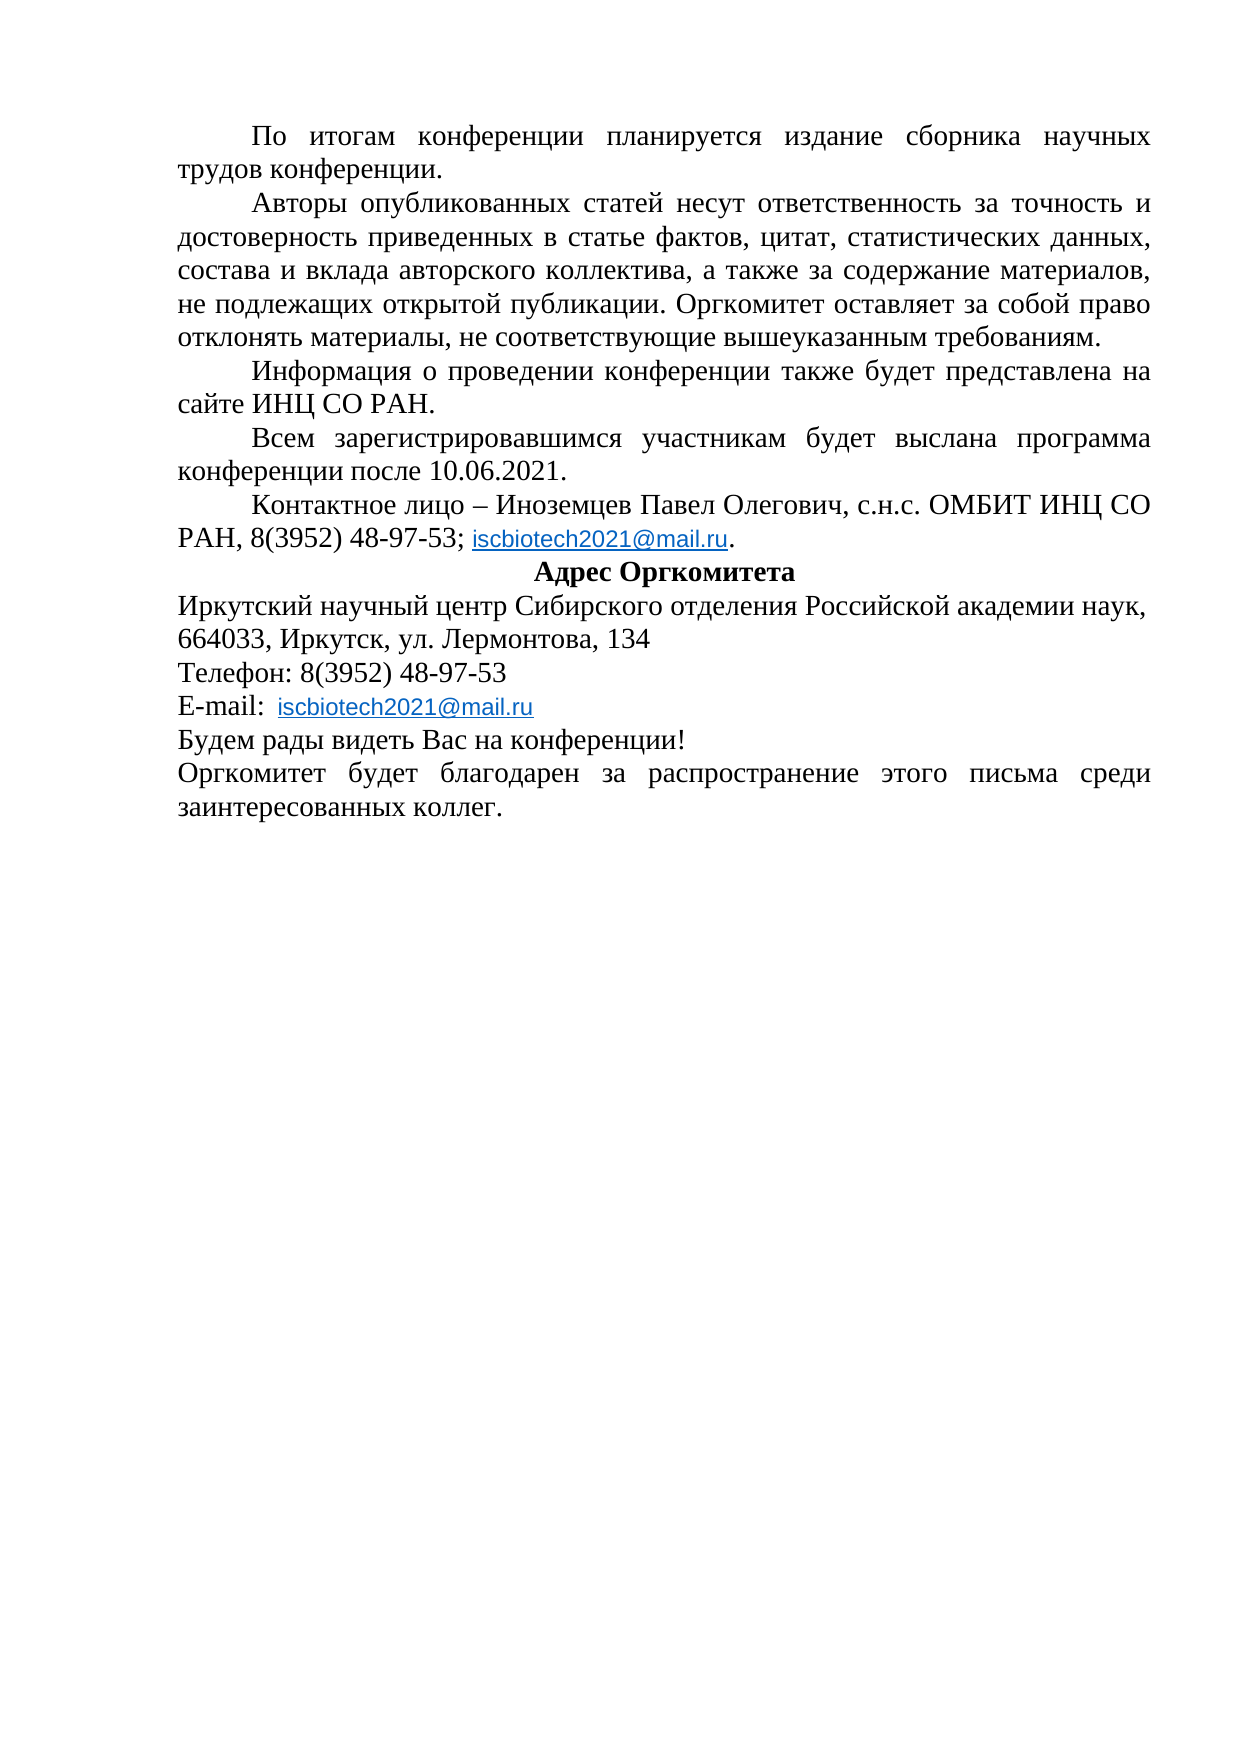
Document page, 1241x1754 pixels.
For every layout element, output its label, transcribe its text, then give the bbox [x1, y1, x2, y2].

text Оргкомитет будет благодарен за распространение этого письма среди заинтересованных коллег. [177, 755, 1152, 822]
text Авторы опубликованных статей несут ответственность за точность и достоверность приведенных в статье фактов, цитат, статистических данных, состава и вклада авторского коллектива, а также за содержание материалов, не подлежащих открытой публикации. Оргкомитет оставляет за собой право отклонять материалы, не соответствующие вышеуказанным требованиям. [177, 185, 1152, 353]
text Иркутский научный центр Сибирского отделения Российской академии наук, [177, 588, 1152, 621]
text E-mail: iscbiotech2021@mail.ru [177, 688, 1152, 722]
text Адрес Оргкомитета [177, 554, 1152, 588]
text По итогам конференции планируется издание сборника научных трудов конференции. [177, 118, 1152, 185]
text Будем рады видеть Вас на конференции! [177, 722, 1152, 755]
text Всем зарегистрировавшимся участникам будет выслана программа конференции после 10.06.2021. [177, 420, 1152, 487]
text Контактное лицо – Иноземцев Павел Олегович, с.н.с. ОМБИТ ИНЦ СО РАН, 8(3952) 48-97-53; iscbiotech2021@mail.ru. [177, 487, 1152, 554]
text 664033, Иркутск, ул. Лермонтова, 134 [177, 621, 1152, 655]
text Информация о проведении конференции также будет представлена на сайте ИНЦ СО РАН. [177, 353, 1152, 420]
text Телефон: 8(3952) 48-97-53 [177, 655, 1152, 688]
